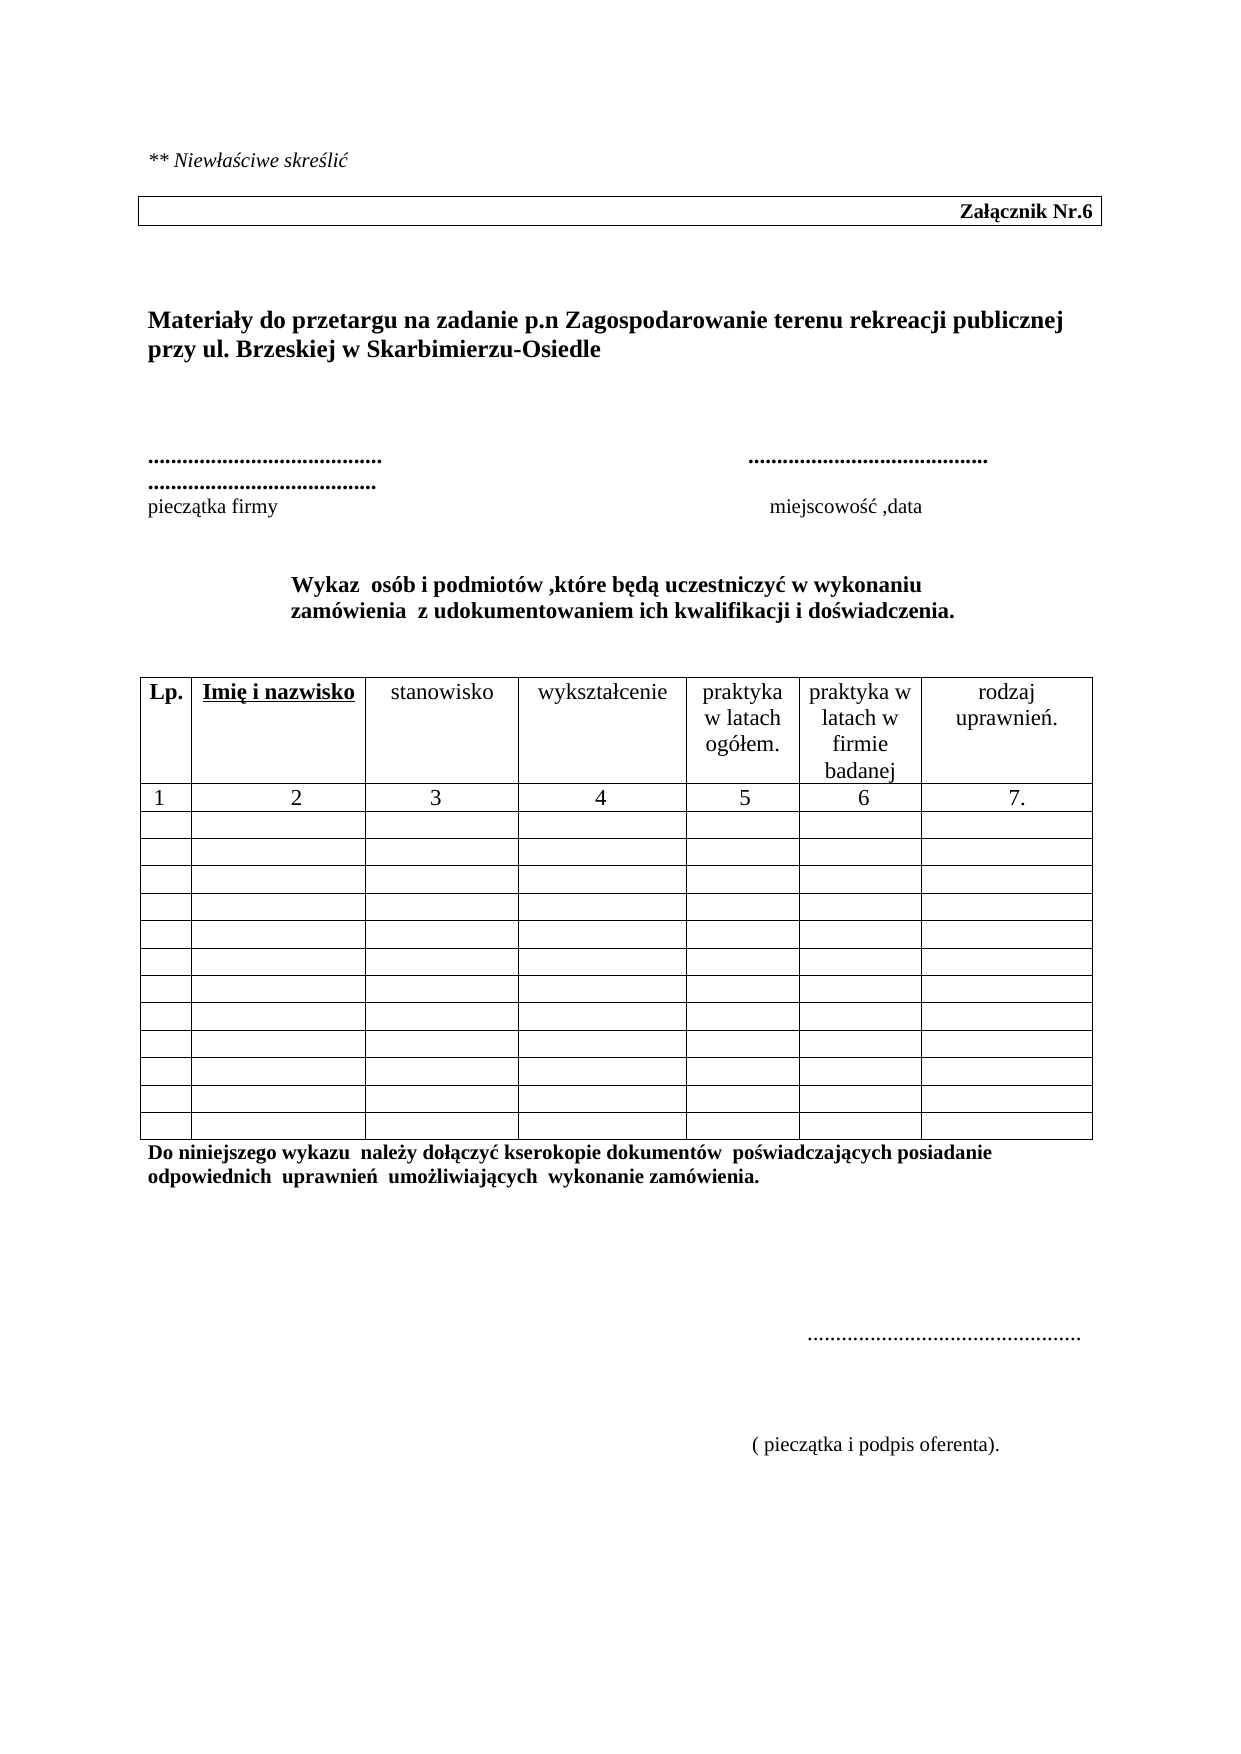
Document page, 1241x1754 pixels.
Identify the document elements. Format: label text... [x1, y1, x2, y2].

table_cell [519, 894, 686, 920]
table_cell [141, 866, 191, 893]
table_header praktyka w latach w firmie badanej [800, 678, 921, 783]
table_cell [366, 976, 518, 1002]
table_cell [922, 949, 1092, 975]
table_cell [141, 976, 191, 1002]
table_cell [922, 866, 1092, 893]
table_cell [141, 812, 191, 838]
table_cell [366, 839, 518, 865]
table_cell [922, 839, 1092, 865]
text ** Niewłaściwe skreślić [148, 148, 1093, 172]
table_cell [800, 839, 921, 865]
table_header stanowisko [366, 678, 518, 783]
table_cell [687, 839, 799, 865]
text Wykaz osób i podmiotów ,które będą uczestniczyć w wykonaniu [148, 571, 1093, 598]
table_cell [519, 812, 686, 838]
table_cell [366, 1058, 518, 1084]
table_cell [519, 921, 686, 947]
text ......................................... .......................................... ........................................ [148, 442, 1093, 494]
table_cell [141, 1003, 191, 1030]
table_cell [800, 1058, 921, 1084]
table_cell [519, 976, 686, 1002]
table_cell [141, 1086, 191, 1112]
table_cell [141, 921, 191, 947]
table_cell [141, 1058, 191, 1084]
table_cell [192, 1113, 365, 1139]
table_cell [519, 866, 686, 893]
table_cell [192, 1031, 365, 1057]
table_cell [922, 1031, 1092, 1057]
table_cell [687, 1003, 799, 1030]
table_cell 2 [192, 784, 365, 811]
table_cell [192, 812, 365, 838]
table_cell [800, 976, 921, 1002]
table_cell [366, 812, 518, 838]
table_cell [800, 1113, 921, 1139]
text ................................................ [369, 1291, 1093, 1345]
table_cell [800, 1086, 921, 1112]
table_cell [141, 1031, 191, 1057]
table_cell [687, 949, 799, 975]
table_cell [519, 1113, 686, 1139]
text pieczątka firmy miejscowość ,data [148, 494, 1093, 518]
table_cell [687, 866, 799, 893]
table_cell [800, 1031, 921, 1057]
table_cell [519, 839, 686, 865]
table_cell [519, 1058, 686, 1084]
table_cell 4 [519, 784, 686, 811]
table_cell [519, 1003, 686, 1030]
table_cell 5 [687, 784, 799, 811]
table_header wykształcenie [519, 678, 686, 783]
table_cell [519, 1086, 686, 1112]
table_cell [687, 1086, 799, 1112]
table_cell [366, 921, 518, 947]
table_cell [800, 866, 921, 893]
table_cell [687, 1113, 799, 1139]
table_cell [192, 1086, 365, 1112]
table_cell [687, 1058, 799, 1084]
table_cell [366, 1113, 518, 1139]
table_cell [366, 1003, 518, 1030]
table_cell [192, 1058, 365, 1084]
text zamówienia z udokumentowaniem ich kwalifikacji i doświadczenia. [148, 598, 1093, 624]
table_cell [922, 976, 1092, 1002]
table_cell [687, 812, 799, 838]
text ( pieczątka i podpis oferenta). [148, 1432, 1093, 1456]
table_cell [192, 894, 365, 920]
table_cell [687, 921, 799, 947]
table_cell [800, 1003, 921, 1030]
table_header rodzaj uprawnień. [922, 678, 1092, 783]
table_cell [922, 894, 1092, 920]
table_cell [800, 812, 921, 838]
table_cell [922, 1086, 1092, 1112]
table_cell [192, 839, 365, 865]
table_cell 1 [141, 784, 191, 811]
table_cell [922, 1113, 1092, 1139]
text Materiały do przetargu na zadanie p.n Zagospodarowanie terenu rekreacji publicznej przy ul. Brzeskiej w Skarbimierzu-Osiedle [148, 305, 1093, 363]
table_cell 7. [922, 784, 1092, 811]
table_cell [192, 866, 365, 893]
table_cell [687, 894, 799, 920]
table_cell [800, 921, 921, 947]
table_header Imię i nazwisko [192, 678, 365, 783]
table_cell 3 [366, 784, 518, 811]
table_cell [366, 894, 518, 920]
text Do niniejszego wykazu należy dołączyć kserokopie dokumentów poświadczających posiadanie odpowiednich uprawnień umożliwiających wykonanie zamówienia. [148, 1140, 1093, 1188]
table_cell 6 [800, 784, 921, 811]
table_cell [800, 949, 921, 975]
table_cell [687, 1031, 799, 1057]
table_cell [687, 976, 799, 1002]
table_cell [192, 921, 365, 947]
table_header Lp. [141, 678, 191, 783]
table_cell [800, 894, 921, 920]
table_cell [141, 1113, 191, 1139]
table_cell [366, 949, 518, 975]
table_cell [366, 866, 518, 893]
table_cell [141, 894, 191, 920]
table_header praktyka w latach ogółem. [687, 678, 799, 783]
table_cell [922, 1003, 1092, 1030]
table_cell [366, 1086, 518, 1112]
table_cell [922, 812, 1092, 838]
table_cell [192, 949, 365, 975]
table_cell [922, 921, 1092, 947]
table_cell [141, 949, 191, 975]
table_cell [192, 976, 365, 1002]
table_cell [192, 1003, 365, 1030]
table_cell [519, 1031, 686, 1057]
table_cell [141, 839, 191, 865]
text Załącznik Nr.6 [139, 197, 1101, 225]
table_cell [366, 1031, 518, 1057]
table_cell [922, 1058, 1092, 1084]
table_cell [519, 949, 686, 975]
